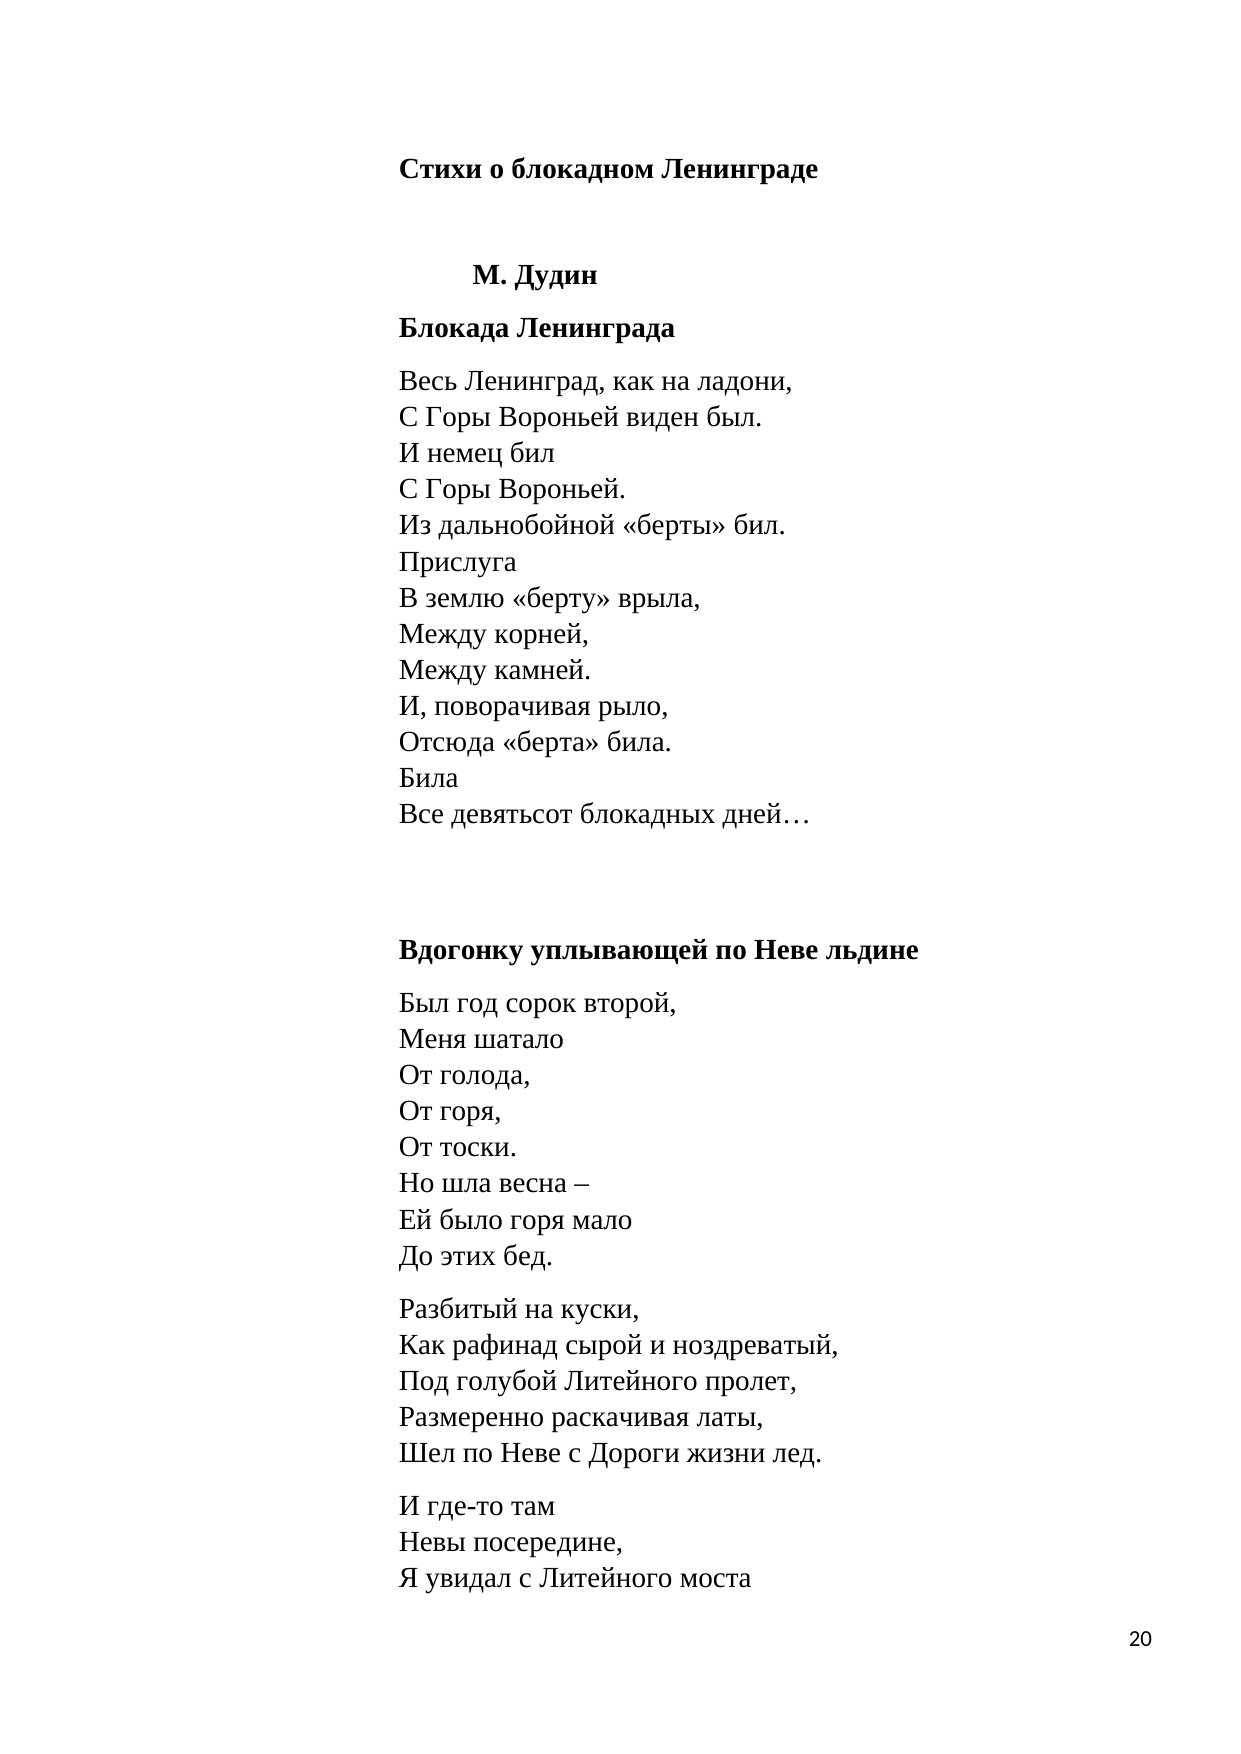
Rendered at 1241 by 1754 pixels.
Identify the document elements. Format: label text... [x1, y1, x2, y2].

text Был год сорок второй, Меня шатало От голода, От горя, От тоски. Но шла весна – Ей было горя мало До этих бед. [398, 985, 1152, 1271]
text Блокада Ленинграда [325, 310, 1152, 344]
text Стихи о блокадном Ленинграде [325, 152, 1152, 185]
text Разбитый на куски, Как рафинад сырой и ноздреватый, Под голубой Литейного пролет, Размеренно раскачивая латы, Шел по Неве с Дороги жизни лед. [398, 1291, 1152, 1469]
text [398, 1488, 1152, 1594]
text Весь Ленинград, как на ладони, С Горы Вороньей виден был. И немец бил С Горы Вороньей. Из дальнобойной «берты» бил. Прислуга В землю «берту» врыла, Между корней, Между камней. И, поворачивая рыло, Отсюда «берта» била. Била Все девятьсот блокадных дней… [398, 363, 1152, 830]
text М. Дудин [398, 257, 1152, 291]
text Вдогонку уплывающей по Неве льдине [325, 932, 1152, 966]
